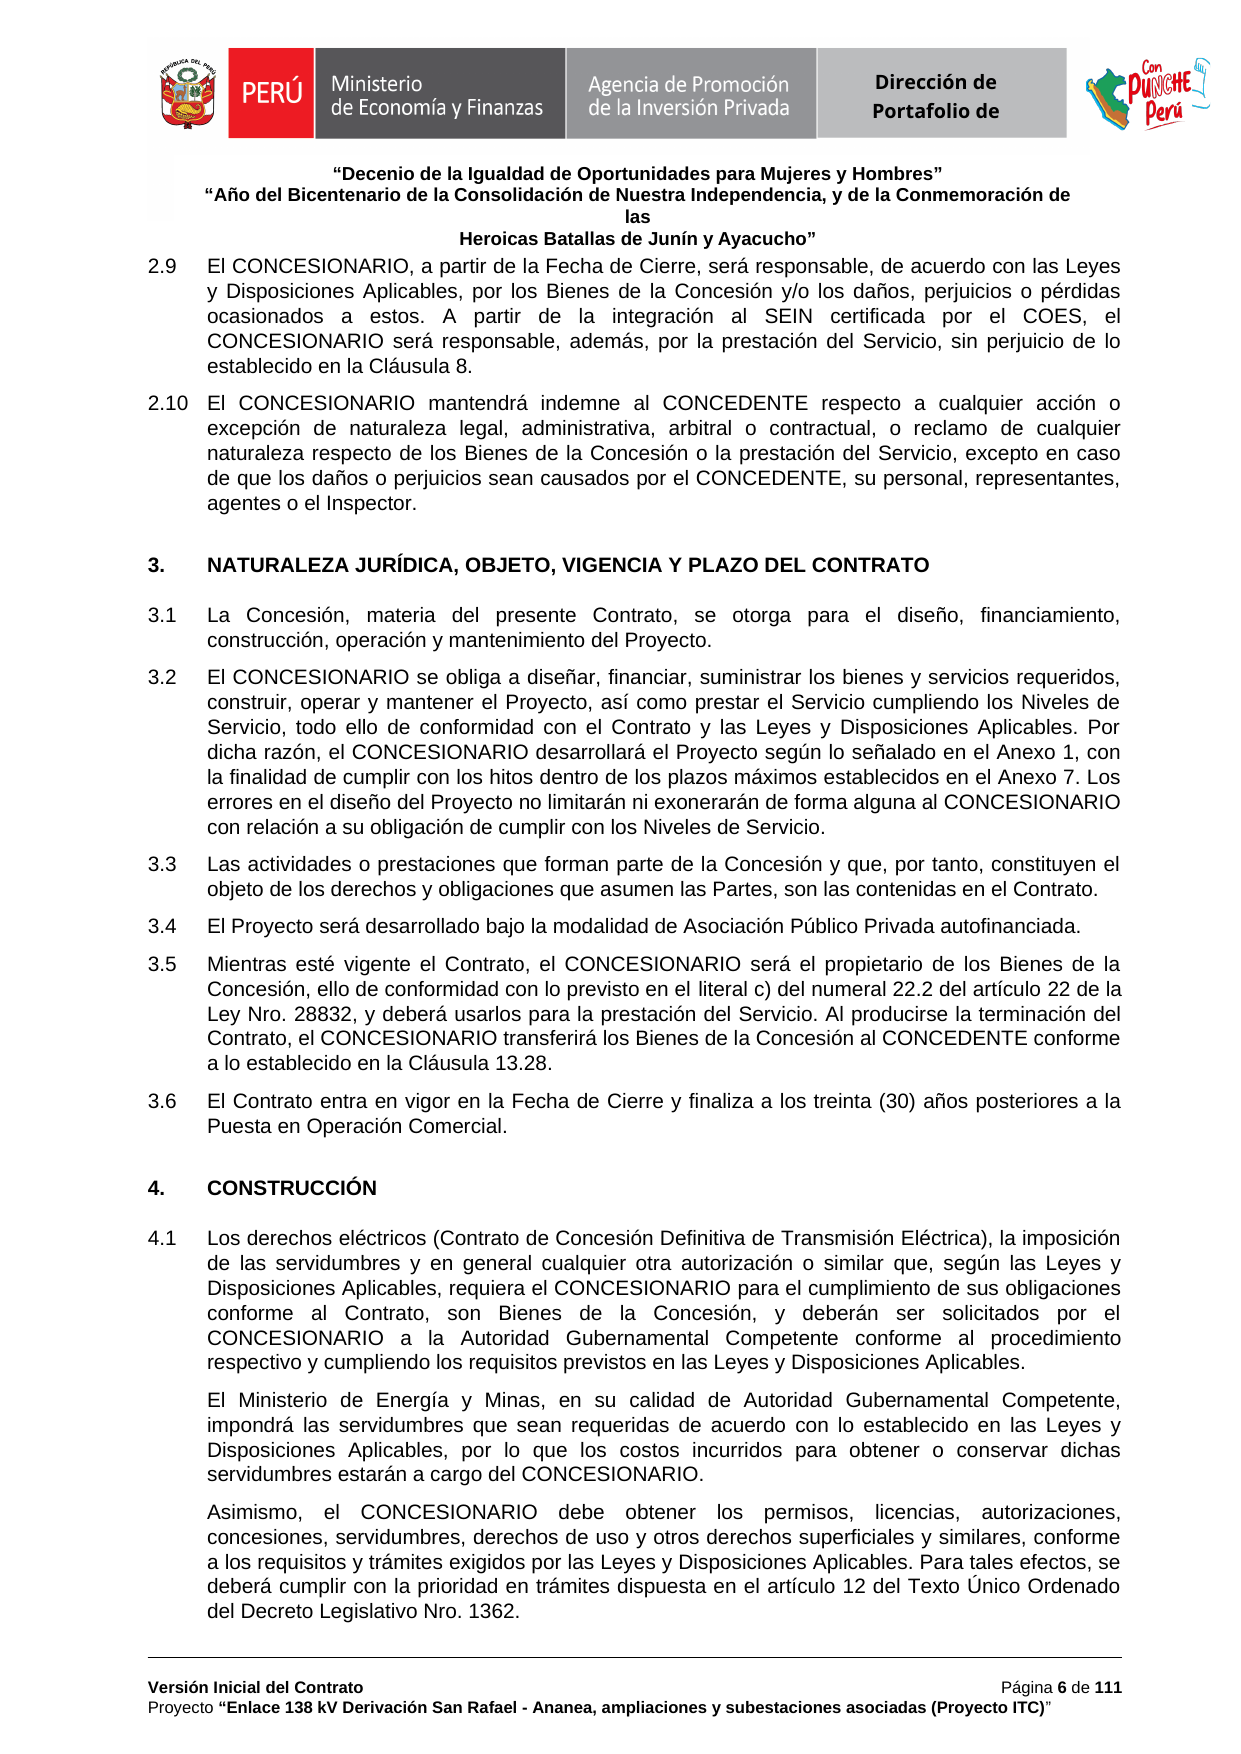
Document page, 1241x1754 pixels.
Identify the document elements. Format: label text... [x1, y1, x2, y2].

picture [147, 37, 1211, 221]
list Los derechos eléctricos (Contrato de Concesión Definitiva de Transmisión Eléctrica), la imposición de las servidumbres y en general cualquier otra autorización o similar que, según las Leyes y Disposiciones Aplicables, requiera el CONCESIONARIO para el cumplimiento de sus obligaciones conforme al Contrato, son Bienes de la Concesión, y deberán ser solicitados por el CONCESIONARIO a la Autoridad Gubernamental Competente conforme al procedimiento respectivo y cumpliendo los requisitos previstos en las Leyes y Disposiciones Aplicables. [148, 1226, 1122, 1374]
text El Ministerio de Energía y Minas, en su calidad de Autoridad Gubernamental Competente, impondrá las servidumbres que sean requeridas de acuerdo con lo establecido en las Leyes y Disposiciones Aplicables, por lo que los costos incurridos para obtener o conservar dichas servidumbres estarán a cargo del CONCESIONARIO. [207, 1388, 1122, 1486]
list El Proyecto será desarrollado bajo la modalidad de Asociación Público Privada autofinanciada. [148, 914, 1122, 938]
list El CONCESIONARIO se obliga a diseñar, financiar, suministrar los bienes y servicios requeridos, construir, operar y mantener el Proyecto, así como prestar el Servicio cumpliendo los Niveles de Servicio, todo ello de conformidad con el Contrato y las Leyes y Disposiciones Aplicables. Por dicha razón, el CONCESIONARIO desarrollará el Proyecto según lo señalado en el Anexo 1, con la finalidad de cumplir con los hitos dentro de los plazos máximos establecidos en el Anexo 7. Los errores en el diseño del Proyecto no limitarán ni exonerarán de forma alguna al CONCESIONARIO con relación a su obligación de cumplir con los Niveles de Servicio. [148, 665, 1122, 838]
list NATURALEZA JURÍDICA, OBJETO, VIGENCIA Y PLAZO DEL CONTRATO [148, 553, 1122, 577]
list CONSTRUCCIÓN [148, 1176, 1122, 1200]
list El CONCESIONARIO mantendrá indemne al CONCEDENTE respecto a cualquier acción o excepción de naturaleza legal, administrativa, arbitral o contractual, o reclamo de cualquier naturaleza respecto de los Bienes de la Concesión o la prestación del Servicio, excepto en caso de que los daños o perjuicios sean causados por el CONCEDENTE, su personal, representantes, agentes o el Inspector. [148, 391, 1122, 514]
list El CONCESIONARIO, a partir de la Fecha de Cierre, será responsable, de acuerdo con las Leyes y Disposiciones Aplicables, por los Bienes de la Concesión y/o los daños, perjuicios o pérdidas ocasionados a estos. A partir de la integración al SEIN certificada por el COES, el CONCESIONARIO será responsable, además, por la prestación del Servicio, sin perjuicio de lo establecido en la Cláusula 8. [148, 254, 1122, 377]
text Asimismo, el CONCESIONARIO debe obtener los permisos, licencias, autorizaciones, concesiones, servidumbres, derechos de uso y otros derechos superficiales y similares, conforme a los requisitos y trámites exigidos por las Leyes y Disposiciones Aplicables. Para tales efectos, se deberá cumplir con la prioridad en trámites dispuesta en el artículo 12 del Texto Único Ordenado del Decreto Legislativo Nro. 1362. [207, 1500, 1122, 1623]
list Las actividades o prestaciones que forman parte de la Concesión y que, por tanto, constituyen el objeto de los derechos y obligaciones que asumen las Partes, son las contenidas en el Contrato. [148, 852, 1122, 901]
list Mientras esté vigente el Contrato, el CONCESIONARIO será el propietario de los Bienes de la Concesión, ello de conformidad con lo previsto en el literal c) del numeral 22.2 del artículo 22 de la Ley Nro. 28832, y deberá usarlos para la prestación del Servicio. Al producirse la terminación del Contrato, el CONCESIONARIO transferirá los Bienes de la Concesión al CONCEDENTE conforme a lo establecido en la Cláusula 13.28. [148, 952, 1122, 1075]
list El Contrato entra en vigor en la Fecha de Cierre y finaliza a los treinta (30) años posteriores a la Puesta en Operación Comercial. [148, 1088, 1122, 1137]
list La Concesión, materia del presente Contrato, se otorga para el diseño, financiamiento, construcción, operación y mantenimiento del Proyecto. [148, 603, 1122, 652]
